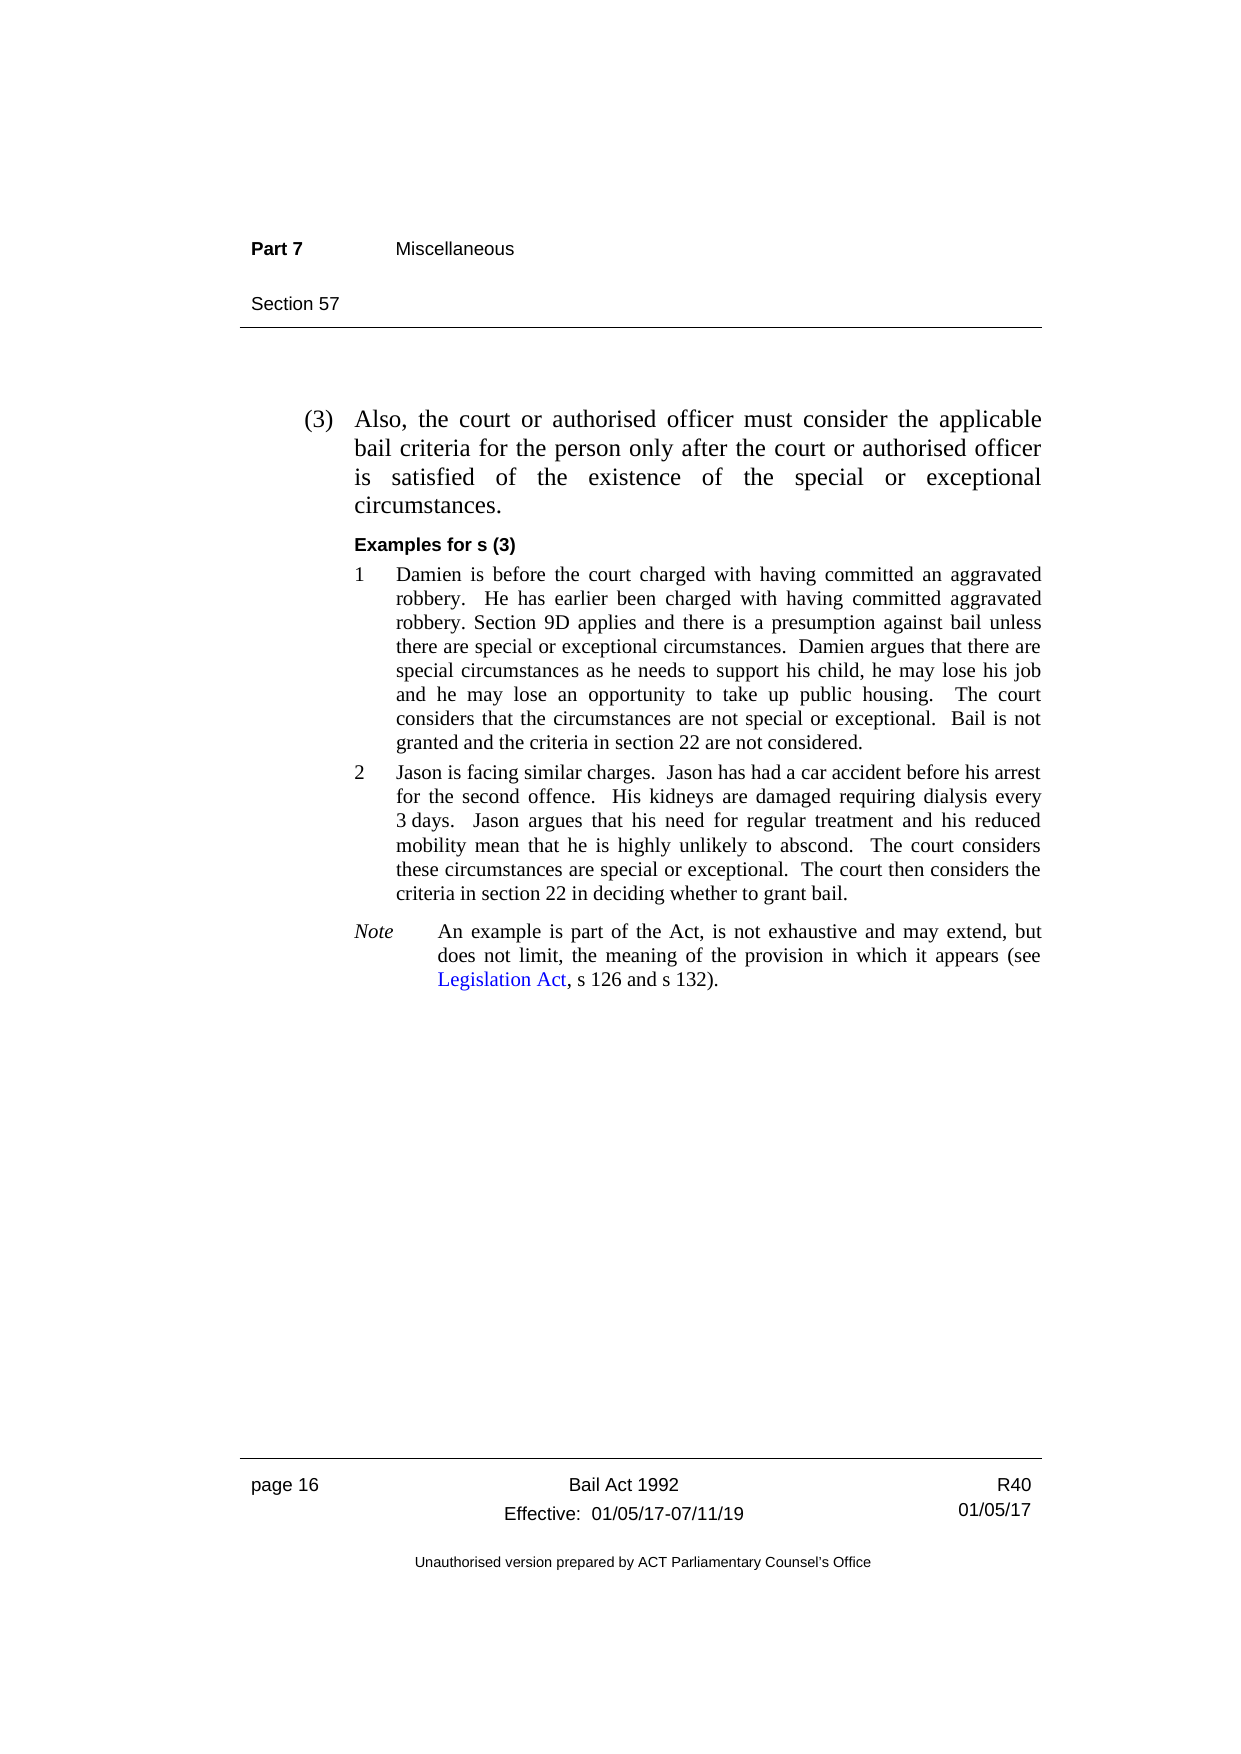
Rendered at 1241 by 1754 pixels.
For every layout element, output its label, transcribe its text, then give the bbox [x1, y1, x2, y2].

text Note An example is part of the Act, is not exhaustive and may extend, but does not limit, the meaning of the provision in which it appears (see Legislation Act, s 126 and s 132). [354, 919, 1042, 991]
text (3) Also, the court or authorised officer must consider the applicable bail criteria for the person only after the court or authorised officer is satisfied of the existence of the special or exceptional circumstances. [239, 404, 1042, 519]
text Examples for s (3) [354, 534, 1042, 555]
text 1 Damien is before the court charged with having committed an aggravated robbery. He has earlier been charged with having committed aggravated robbery. Section 9D applies and there is a presumption against bail unless there are special or exceptional circumstances. Damien argues that there are special circumstances as he needs to support his child, he may lose his job and he may lose an opportunity to take up public housing. The court considers that the circumstances are not special or exceptional. Bail is not granted and the criteria in section 22 are not considered. [354, 562, 1042, 754]
text 2 Jason is facing similar charges. Jason has had a car accident before his arrest for the second offence. His kidneys are damaged requiring dialysis every 3 days. Jason argues that his need for regular treatment and his reduced mobility mean that he is highly unlikely to abscond. The court considers these circumstances are special or exceptional. The court then considers the criteria in section 22 in deciding whether to grant bail. [354, 760, 1042, 905]
